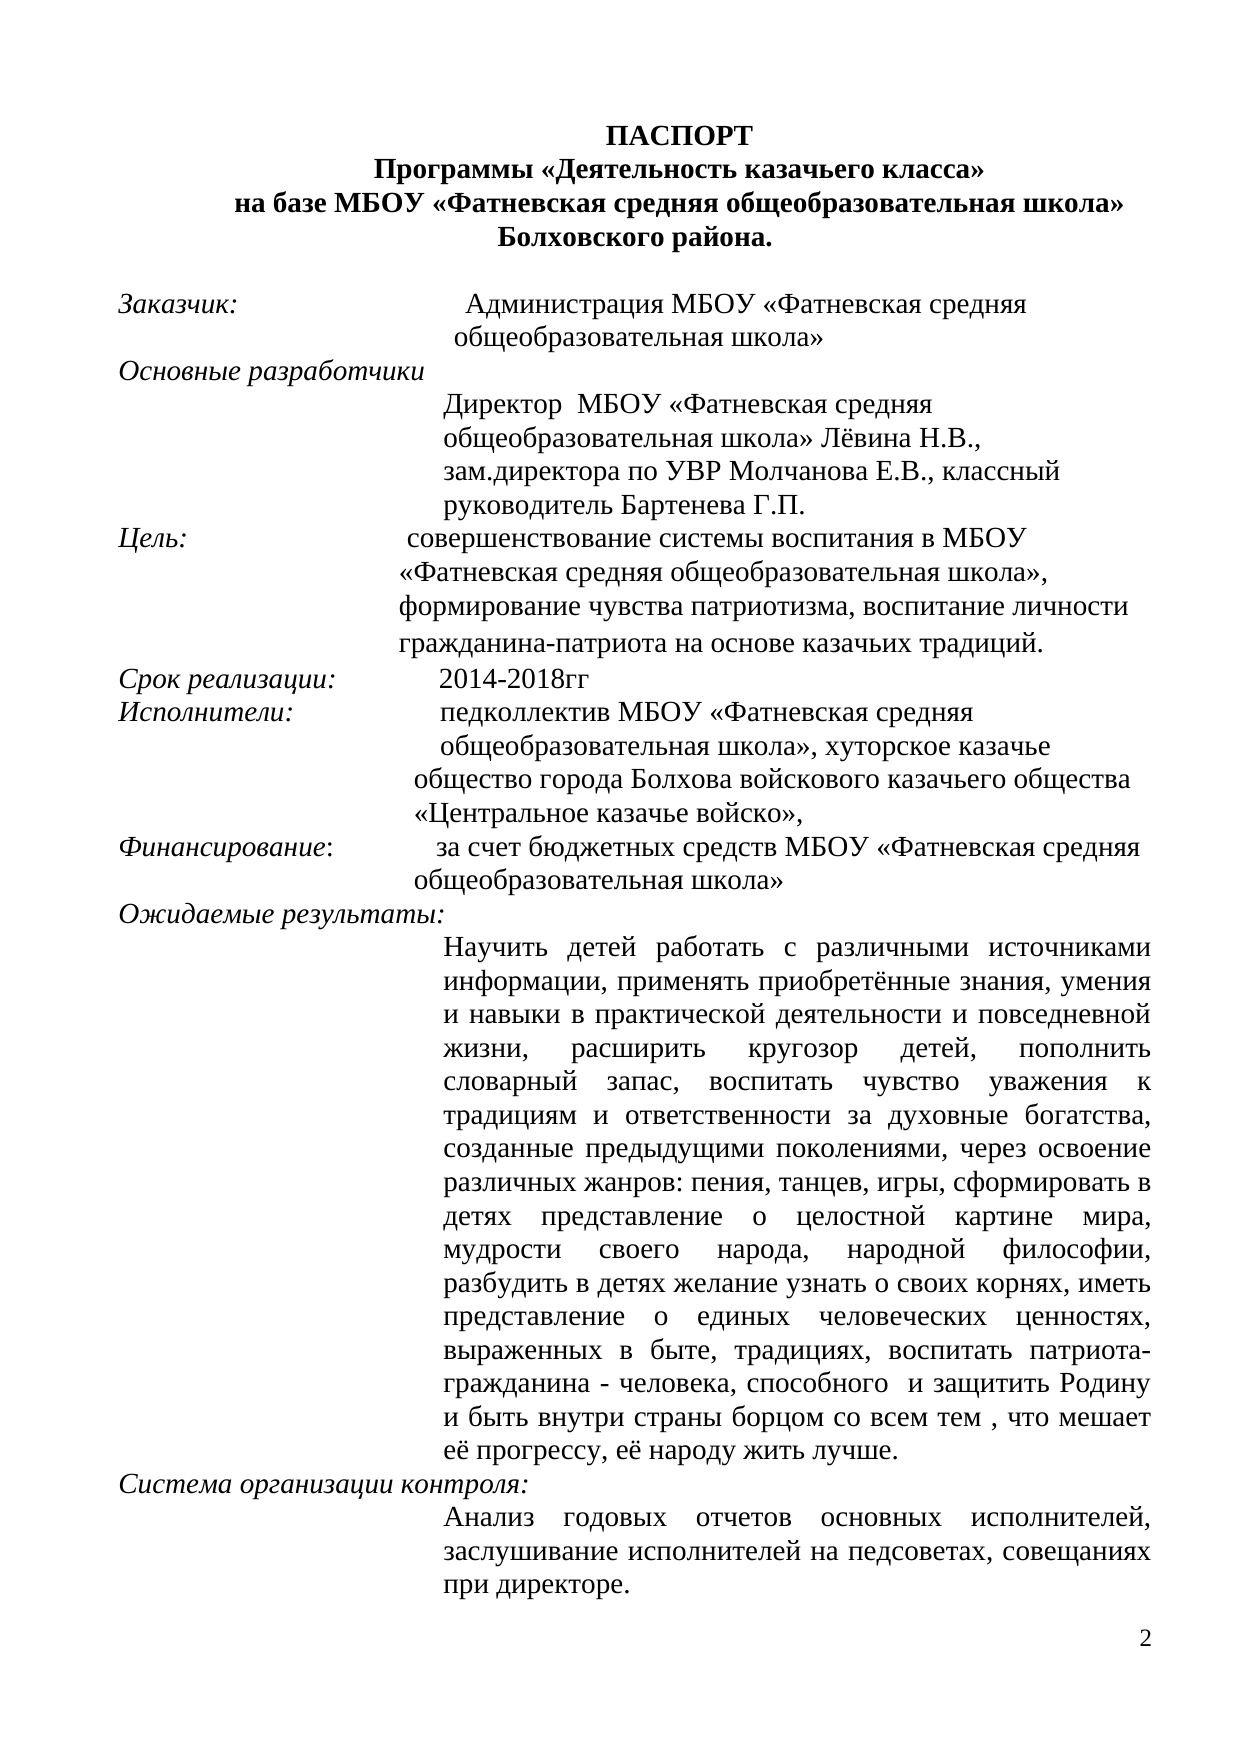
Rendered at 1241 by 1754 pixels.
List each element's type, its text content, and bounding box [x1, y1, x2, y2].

text Директор МБОУ «Фатневская средняя общеобразовательная школа» Лёвина Н.В., зам.директора по УВР Молчанова Е.В., классный руководитель Бартенева Г.П. [443, 386, 1152, 521]
text общеобразовательная школа», хуторское казачье общество города Болхова войскового казачьего общества «Центральное казачье войско», [413, 728, 1152, 829]
text общеобразовательная школа» [118, 319, 1152, 353]
text Программы «Деятельность казачьего класса» [118, 152, 1152, 185]
text Основные разработчики [118, 353, 1152, 386]
list Система организации контроля: [118, 1466, 1152, 1499]
text ПАСПОРТ [118, 118, 1152, 152]
text Заказчик: Администрация МБОУ «Фатневская средняя [118, 286, 1152, 319]
text Срок реализации: 2014-2018гг [118, 661, 1152, 694]
list Научить детей работать с различными источниками информации, применять приобретённые знания, умения и навыки в практической деятельности и повседневной жизни, расширить кругозор детей, пополнить словарный запас, воспитать чувство уважения к традициям и ответственности за духовные богатства, созданные предыдущими поколениями, через освоение различных жанров: пения, танцев, игры, сформировать в детях представление о целостной картине мира, мудрости своего народа, народной философии, разбудить в детях желание узнать о своих корнях, иметь представление о единых человеческих ценностях, выраженных в быте, традициях, воспитать патриота-гражданина - человека, способного и защитить Родину и быть внутри страны борцом со всем тем , что мешает её прогрессу, её народу жить лучше. [443, 929, 1152, 1466]
text Финансирование: за счет бюджетных средств МБОУ «Фатневская средняя общеобразовательная школа» [118, 829, 1152, 896]
text Исполнители: педколлектив МБОУ «Фатневская средняя [118, 694, 1152, 728]
list Ожидаемые результаты: [118, 896, 1152, 929]
text на базе МБОУ «Фатневская средняя общеобразовательная школа» Болховского района. [118, 185, 1152, 252]
list Анализ годовых отчетов основных исполнителей, заслушивание исполнителей на педсоветах, совещаниях при директоре. [443, 1499, 1152, 1600]
text Цель: совершенствование системы воспитания в МБОУ «Фатневская средняя общеобразовательная школа», формирование чувства патриотизма, воспитание личности гражданина-патриота на основе казачьих традиций. [118, 521, 1152, 661]
